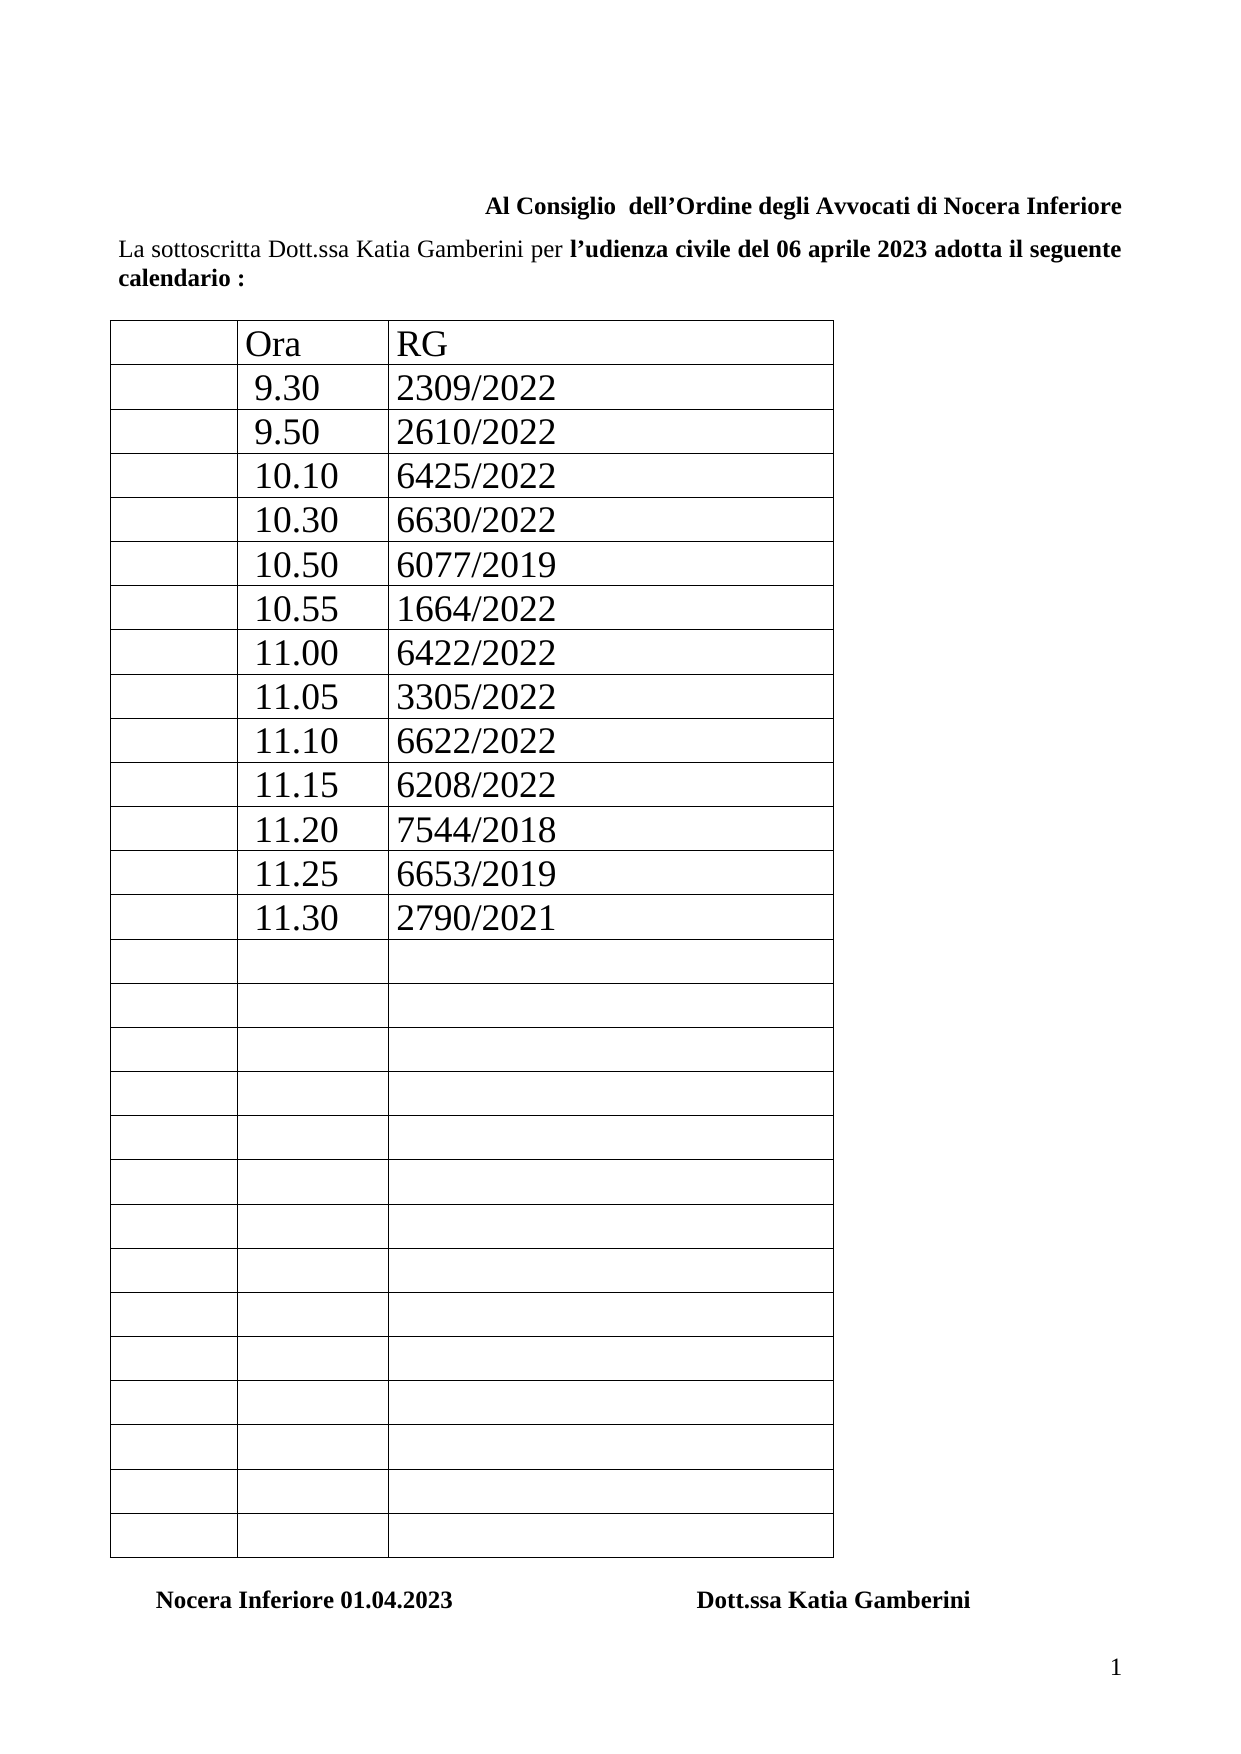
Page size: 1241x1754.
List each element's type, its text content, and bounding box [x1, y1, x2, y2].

table_cell [111, 895, 237, 938]
table_cell [389, 940, 833, 983]
table_cell [389, 984, 833, 1027]
table_cell 9.50 [238, 410, 388, 453]
table_cell 10.50 [238, 542, 388, 585]
table_cell 2610/2022 [389, 410, 833, 453]
table_cell [111, 763, 237, 806]
table_cell [111, 586, 237, 629]
table_cell [238, 1425, 388, 1468]
table_cell [111, 1028, 237, 1071]
table_cell 11.15 [238, 763, 388, 806]
table_cell [238, 1293, 388, 1336]
table_cell [238, 1205, 388, 1248]
table_cell 9.30 [238, 365, 388, 408]
table_cell [389, 1160, 833, 1203]
table_cell [111, 1205, 237, 1248]
table_cell [111, 410, 237, 453]
table_cell [111, 454, 237, 497]
table_cell [111, 1337, 237, 1380]
table_cell 6622/2022 [389, 719, 833, 762]
table_cell [111, 1116, 237, 1159]
table_cell [389, 1249, 833, 1292]
table_cell 10.30 [238, 498, 388, 541]
table_cell [389, 1072, 833, 1115]
table_cell [111, 1249, 237, 1292]
table_cell [111, 1514, 237, 1557]
text Nocera Inferiore 01.04.2023 Dott.ssa Katia Gamberini [156, 1585, 1122, 1614]
table_cell 6077/2019 [389, 542, 833, 585]
table_cell 6653/2019 [389, 851, 833, 894]
table_header [111, 321, 237, 364]
table_cell [389, 1514, 833, 1557]
table_cell [111, 1293, 237, 1336]
table_cell [389, 1293, 833, 1336]
table_cell [238, 1514, 388, 1557]
table_cell [238, 1028, 388, 1071]
table_cell [111, 1470, 237, 1513]
table_cell 1664/2022 [389, 586, 833, 629]
table_cell [111, 498, 237, 541]
table_cell [111, 1425, 237, 1468]
table_cell [111, 365, 237, 408]
table_cell [238, 1249, 388, 1292]
table_cell 11.00 [238, 630, 388, 673]
table_cell [389, 1381, 833, 1424]
table_cell 2790/2021 [389, 895, 833, 938]
table_cell [389, 1028, 833, 1071]
text Al Consiglio dell’Ordine degli Avvocati di Nocera Inferiore [118, 191, 1122, 219]
table_cell 6422/2022 [389, 630, 833, 673]
table_cell [238, 1337, 388, 1380]
table_cell 7544/2018 [389, 807, 833, 850]
table_cell 3305/2022 [389, 675, 833, 718]
table_cell [111, 1160, 237, 1203]
table_cell 6208/2022 [389, 763, 833, 806]
table_cell [238, 940, 388, 983]
table_cell [389, 1425, 833, 1468]
table_cell [111, 675, 237, 718]
table_cell 2309/2022 [389, 365, 833, 408]
table_cell [389, 1116, 833, 1159]
table_cell [111, 1072, 237, 1115]
table_cell [111, 1381, 237, 1424]
table_cell 6630/2022 [389, 498, 833, 541]
table_cell [238, 1470, 388, 1513]
table_cell 11.20 [238, 807, 388, 850]
table_cell [111, 542, 237, 585]
table_cell [111, 807, 237, 850]
text La sottoscritta Dott.ssa Katia Gamberini per l’udienza civile del 06 aprile 2023 adotta il seguente calendario : [118, 234, 1122, 291]
table_header Ora [238, 321, 388, 364]
table_cell [238, 1160, 388, 1203]
table_cell [111, 851, 237, 894]
table_cell [111, 719, 237, 762]
table_cell [238, 1072, 388, 1115]
table_cell [238, 984, 388, 1027]
table_cell 11.05 [238, 675, 388, 718]
table_cell [111, 984, 237, 1027]
table_cell [389, 1470, 833, 1513]
table_cell [238, 1381, 388, 1424]
table_cell 6425/2022 [389, 454, 833, 497]
table_cell [238, 1116, 388, 1159]
table_cell [111, 940, 237, 983]
table_cell 11.25 [238, 851, 388, 894]
table_cell [111, 630, 237, 673]
table_header RG [389, 321, 833, 364]
table_cell 10.10 [238, 454, 388, 497]
table_cell [389, 1205, 833, 1248]
table_cell 10.55 [238, 586, 388, 629]
table_cell 11.10 [238, 719, 388, 762]
table_cell [389, 1337, 833, 1380]
table_cell 11.30 [238, 895, 388, 938]
